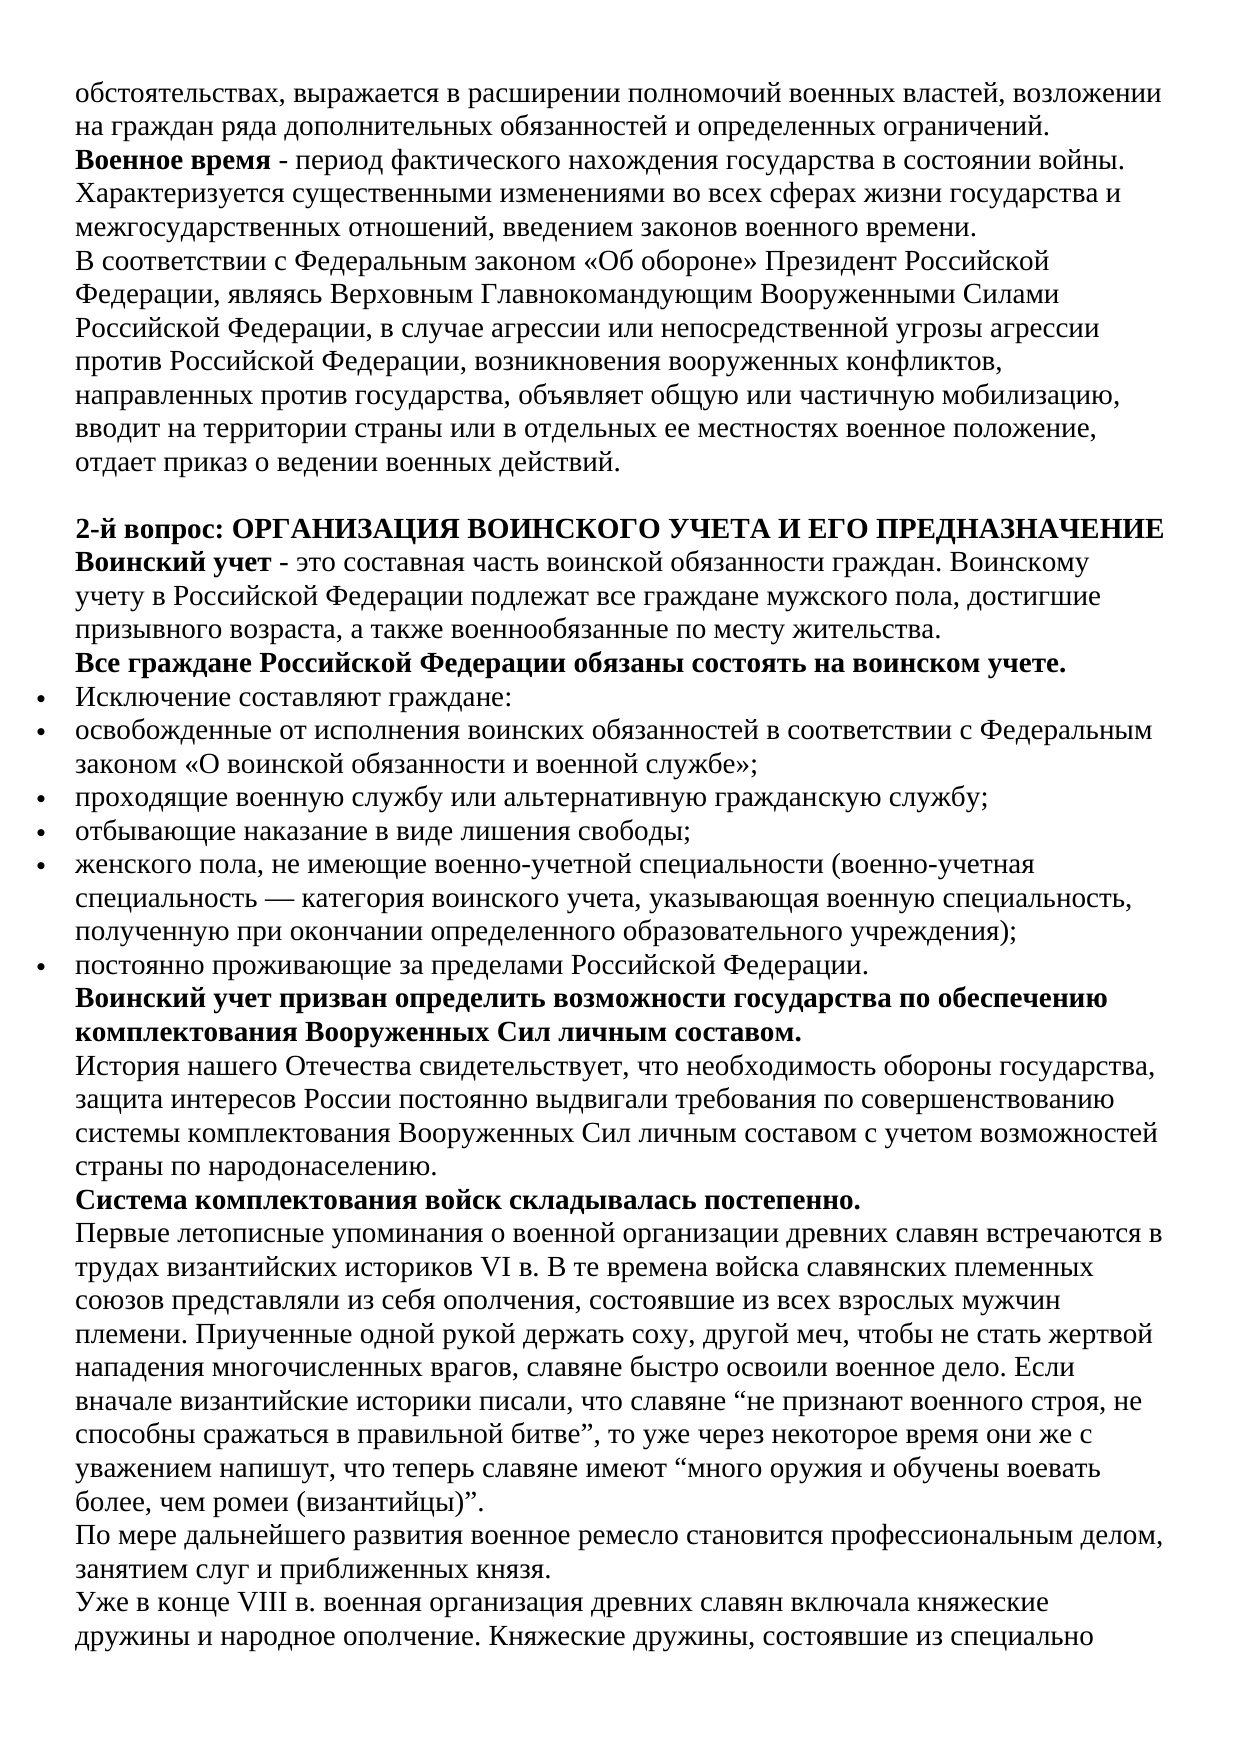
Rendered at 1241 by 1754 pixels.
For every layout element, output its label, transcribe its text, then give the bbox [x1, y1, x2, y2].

text Воинский учет призван определить возможности государства по обеспечению комплектования Вооруженных Сил личным составом. [75, 981, 1165, 1048]
list проходящие военную службу или альтернативную гражданскую службу; [37, 779, 1165, 813]
list постоянно проживающие за пределами Российской Федерации. [37, 947, 1165, 981]
text По мере дальнейшего развития военное ремесло становится профессиональным делом, занятием слуг и приближенных князя. [75, 1517, 1165, 1584]
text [75, 1584, 1165, 1651]
text В соответствии с Федеральным законом «Об обороне» Президент Российской Федерации, являясь Верховным Главнокомандующим Вооруженными Силами Российской Федерации, в случае агрессии или непосредственной угрозы агрессии против Российской Федерации, возникновения вооруженных конфликтов, направленных против государства, объявляет общую или частичную мобилизацию, вводит на территории страны или в отдельных ее местностях военное положение, отдает приказ о ведении военных действий. [75, 243, 1165, 477]
list освобожденные от исполнения воинских обязанностей в соответствии с Федеральным законом «О воинской обязанности и военной службе»; [37, 712, 1165, 779]
text История нашего Отечества свидетельствует, что необходимость обороны государства, защита интересов России постоянно выдвигали требования по совершенствованию системы комплектования Вооруженных Сил личным составом с учетом возможностей страны по народонаселению. [75, 1048, 1165, 1182]
text Военное время - период фактического нахождения государства в состоянии войны. Характеризуется существенными изменениями во всех сферах жизни государства и межгосударственных отношений, введением законов военного времени. [75, 142, 1165, 243]
text Воинский учет - это составная часть воинской обязанности граждан. Воинскому учету в Российской Федерации подлежат все граждане мужского пола, достигшие призывного возраста, а также военнообязанные по месту жительства. [75, 544, 1165, 645]
list Исключение составляют граждане: [37, 679, 1165, 712]
text Все граждане Российской Федерации обязаны состоять на воинском учете. [75, 645, 1165, 679]
text Первые летописные упоминания о военной организации древних славян встречаются в трудах византийских историков VI в. В те времена войска славянских племенных союзов представляли из себя ополчения, состоявшие из всех взрослых мужчин племени. Приученные одной рукой держать соху, другой меч, чтобы не стать жертвой нападения многочисленных врагов, славяне быстро освоили военное дело. Если вначале византийские историки писали, что славяне “не признают военного строя, не способны сражаться в правильной битве”, то уже через некоторое время они же с уважением напишут, что теперь славяне имеют “много оружия и обучены воевать более, чем ромеи (византийцы)”. [75, 1215, 1165, 1517]
text 2-й вопрос: ОРГАНИЗАЦИЯ ВОИНСКОГО УЧЕТА И ЕГО ПРЕДНАЗНАЧЕНИЕ [75, 511, 1165, 544]
list женского пола, не имеющие военно-учетной специальности (военно-учетная специальность — категория воинского учета, указывающая военную специальность, полученную при окончании определенного образовательного учреждения); [37, 846, 1165, 947]
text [75, 75, 1165, 142]
text Система комплектования войск складывалась постепенно. [75, 1182, 1165, 1215]
list отбывающие наказание в виде лишения свободы; [37, 813, 1165, 846]
